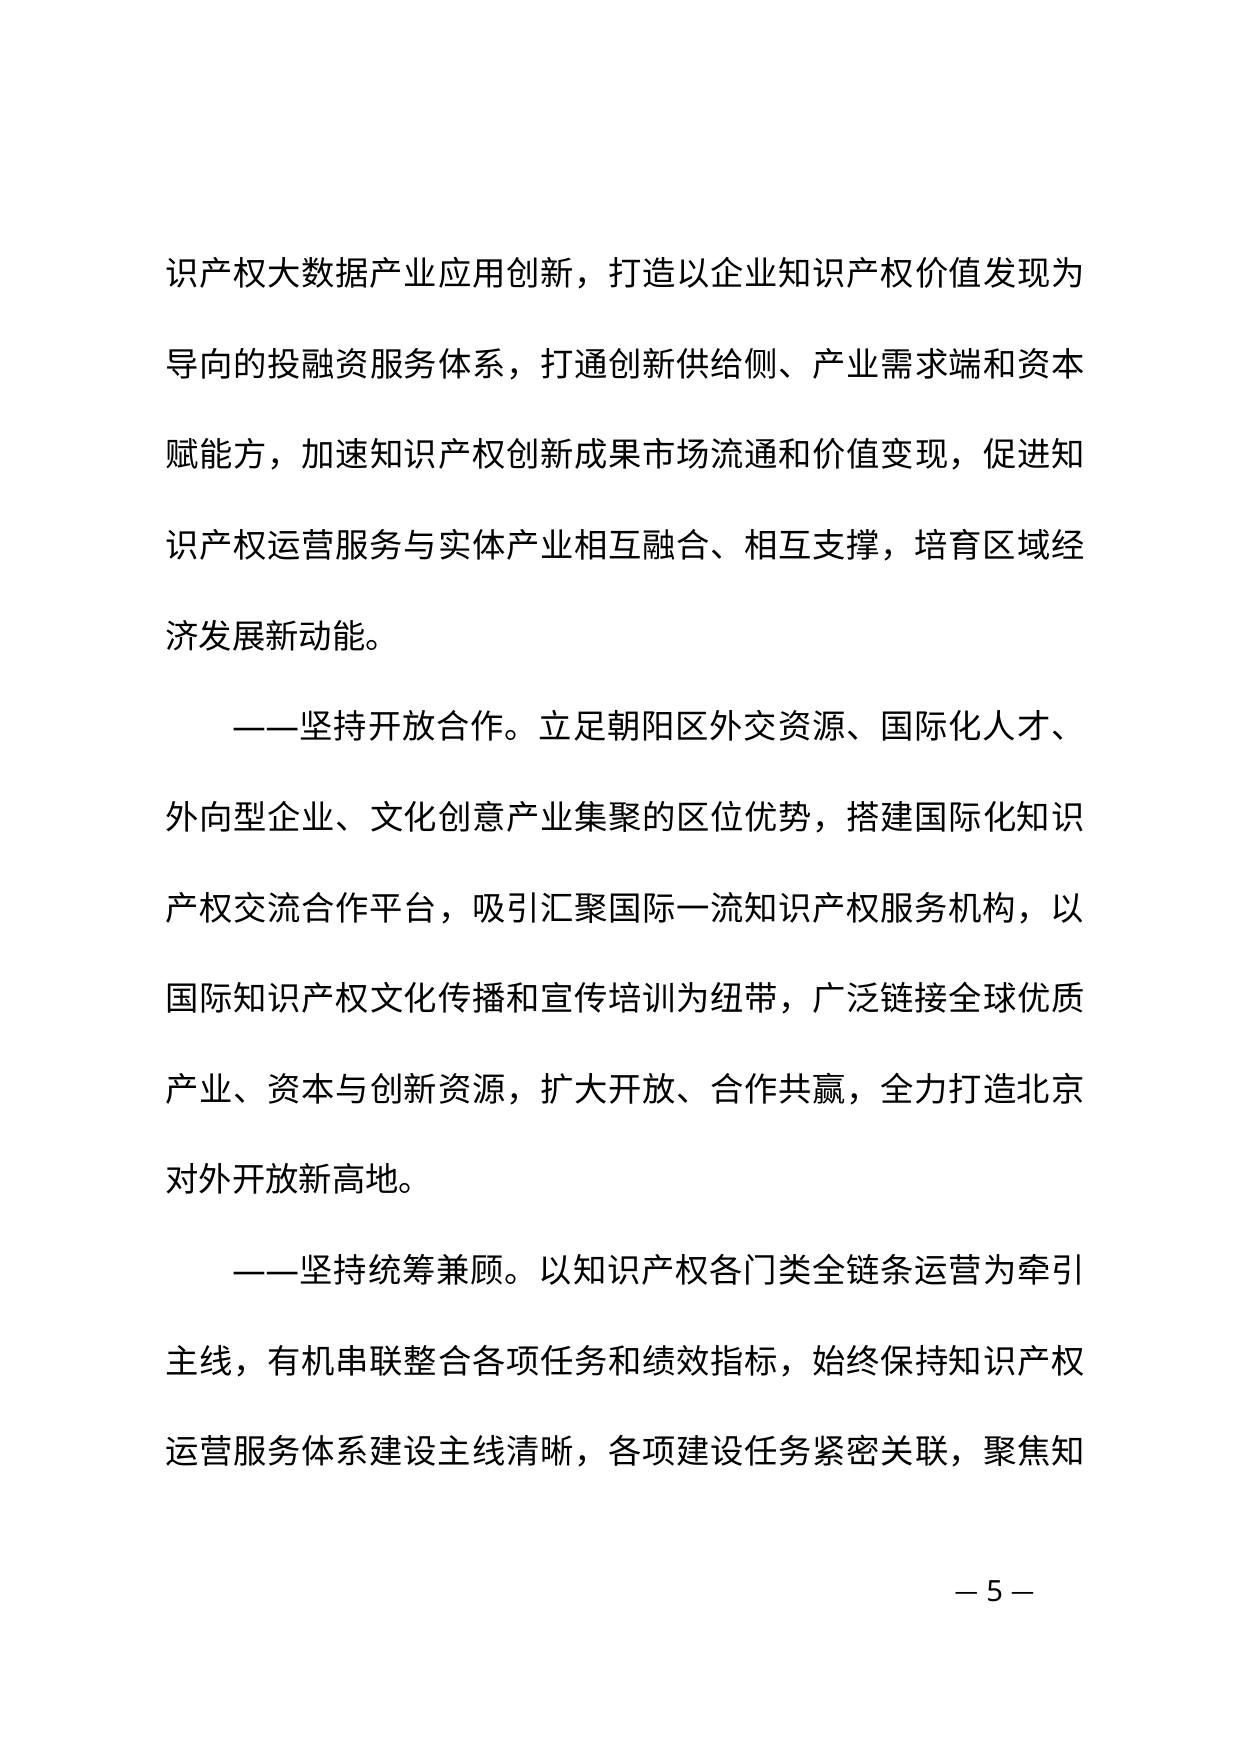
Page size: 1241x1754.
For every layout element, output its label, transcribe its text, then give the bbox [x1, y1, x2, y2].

text ——坚持开放合作。立足朝阳区外交资源、国际化人才、外向型企业、文化创意产业集聚的区位优势，搭建国际化知识产权交流合作平台，吸引汇聚国际一流知识产权服务机构，以国际知识产权文化传播和宣传培训为纽带，广泛链接全球优质产业、资本与创新资源，扩大开放、合作共赢，全力打造北京对外开放新高地。 [165, 679, 1087, 1223]
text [165, 1223, 1087, 1494]
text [165, 226, 1087, 679]
